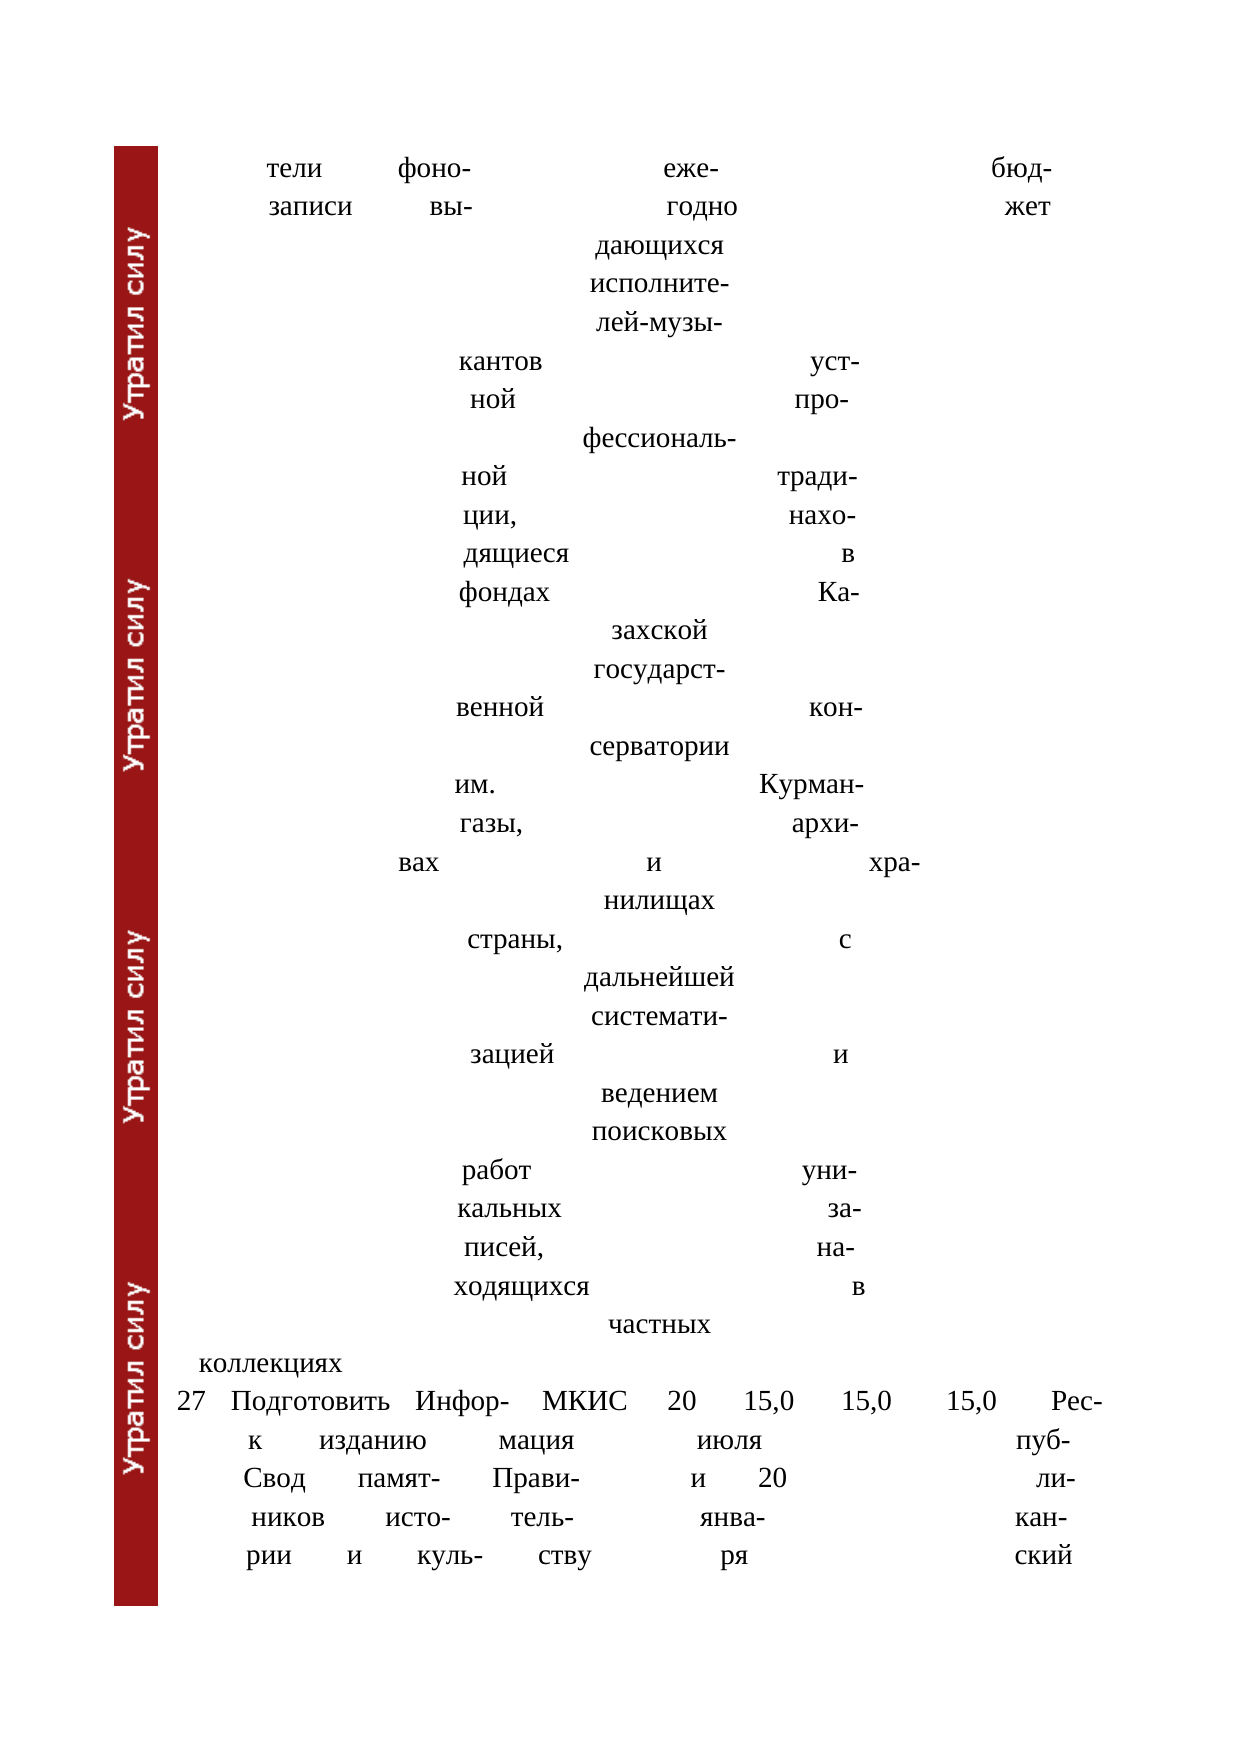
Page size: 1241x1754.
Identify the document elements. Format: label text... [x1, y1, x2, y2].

picture [114, 1378, 158, 1383]
picture [114, 146, 158, 150]
picture [114, 1571, 158, 1606]
